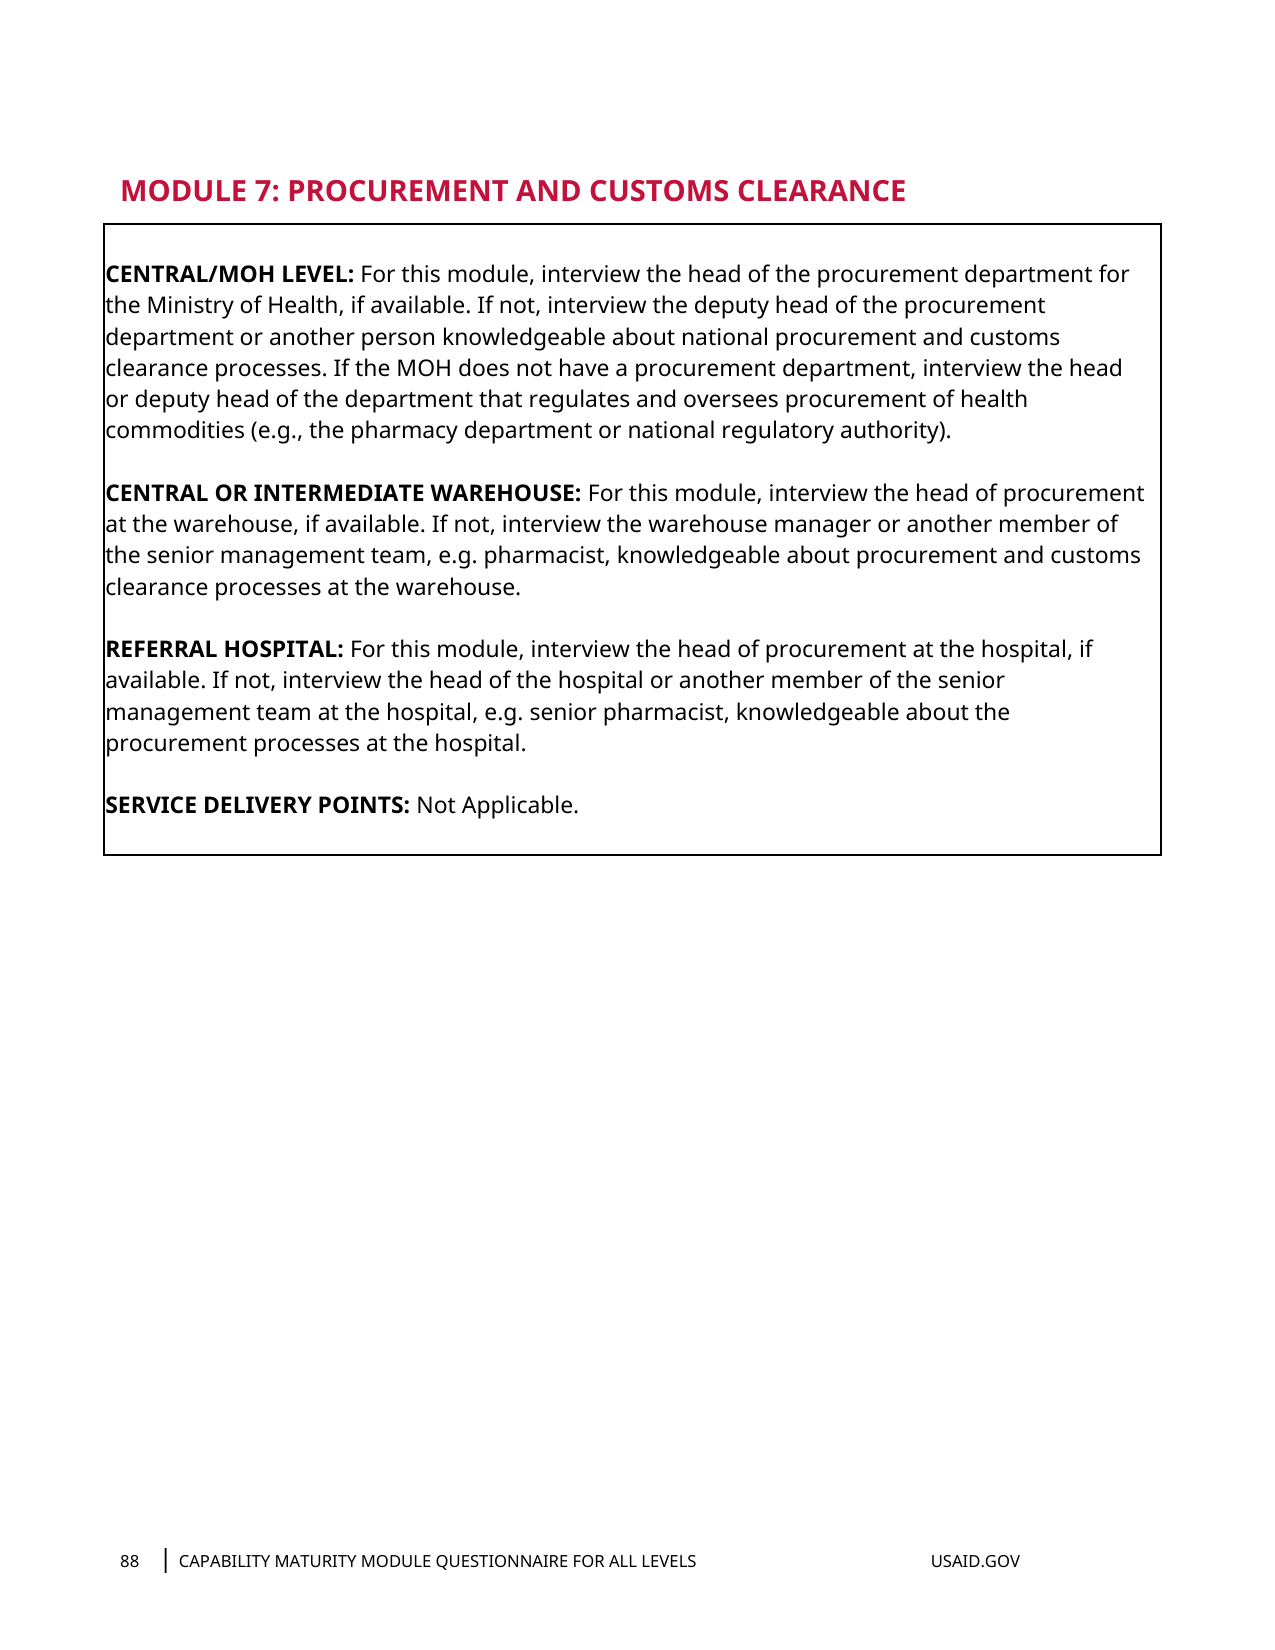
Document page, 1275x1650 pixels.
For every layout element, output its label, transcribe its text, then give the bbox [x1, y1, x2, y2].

text SERVICE DELIVERY POINTS: Not Applicable. [105, 785, 1160, 820]
text REFERRAL HOSPITAL: For this module, interview the head of procurement at the hospital, if available. If not, interview the head of the hospital or another member of the senior management team at the hospital, e.g. senior pharmacist, knowledgeable about the procurement processes at the hospital. [105, 629, 1160, 758]
text CENTRAL OR INTERMEDIATE WAREHOUSE: For this module, interview the head of procurement at the warehouse, if available. If not, interview the warehouse manager or another member of the senior management team, e.g. pharmacist, knowledgeable about procurement and customs clearance processes at the warehouse. [105, 472, 1160, 602]
text CENTRAL/MOH LEVEL: For this module, interview the head of the procurement department for the Ministry of Health, if available. If not, interview the deputy head of the procurement department or another person knowledgeable about national procurement and customs clearance processes. If the MOH does not have a procurement department, interview the head or deputy head of the department that regulates and oversees procurement of health commodities (e.g., the pharmacy department or national regulatory authority). [105, 254, 1160, 445]
subtitle Module 7: Procurement and Customs Clearance [120, 170, 1152, 210]
